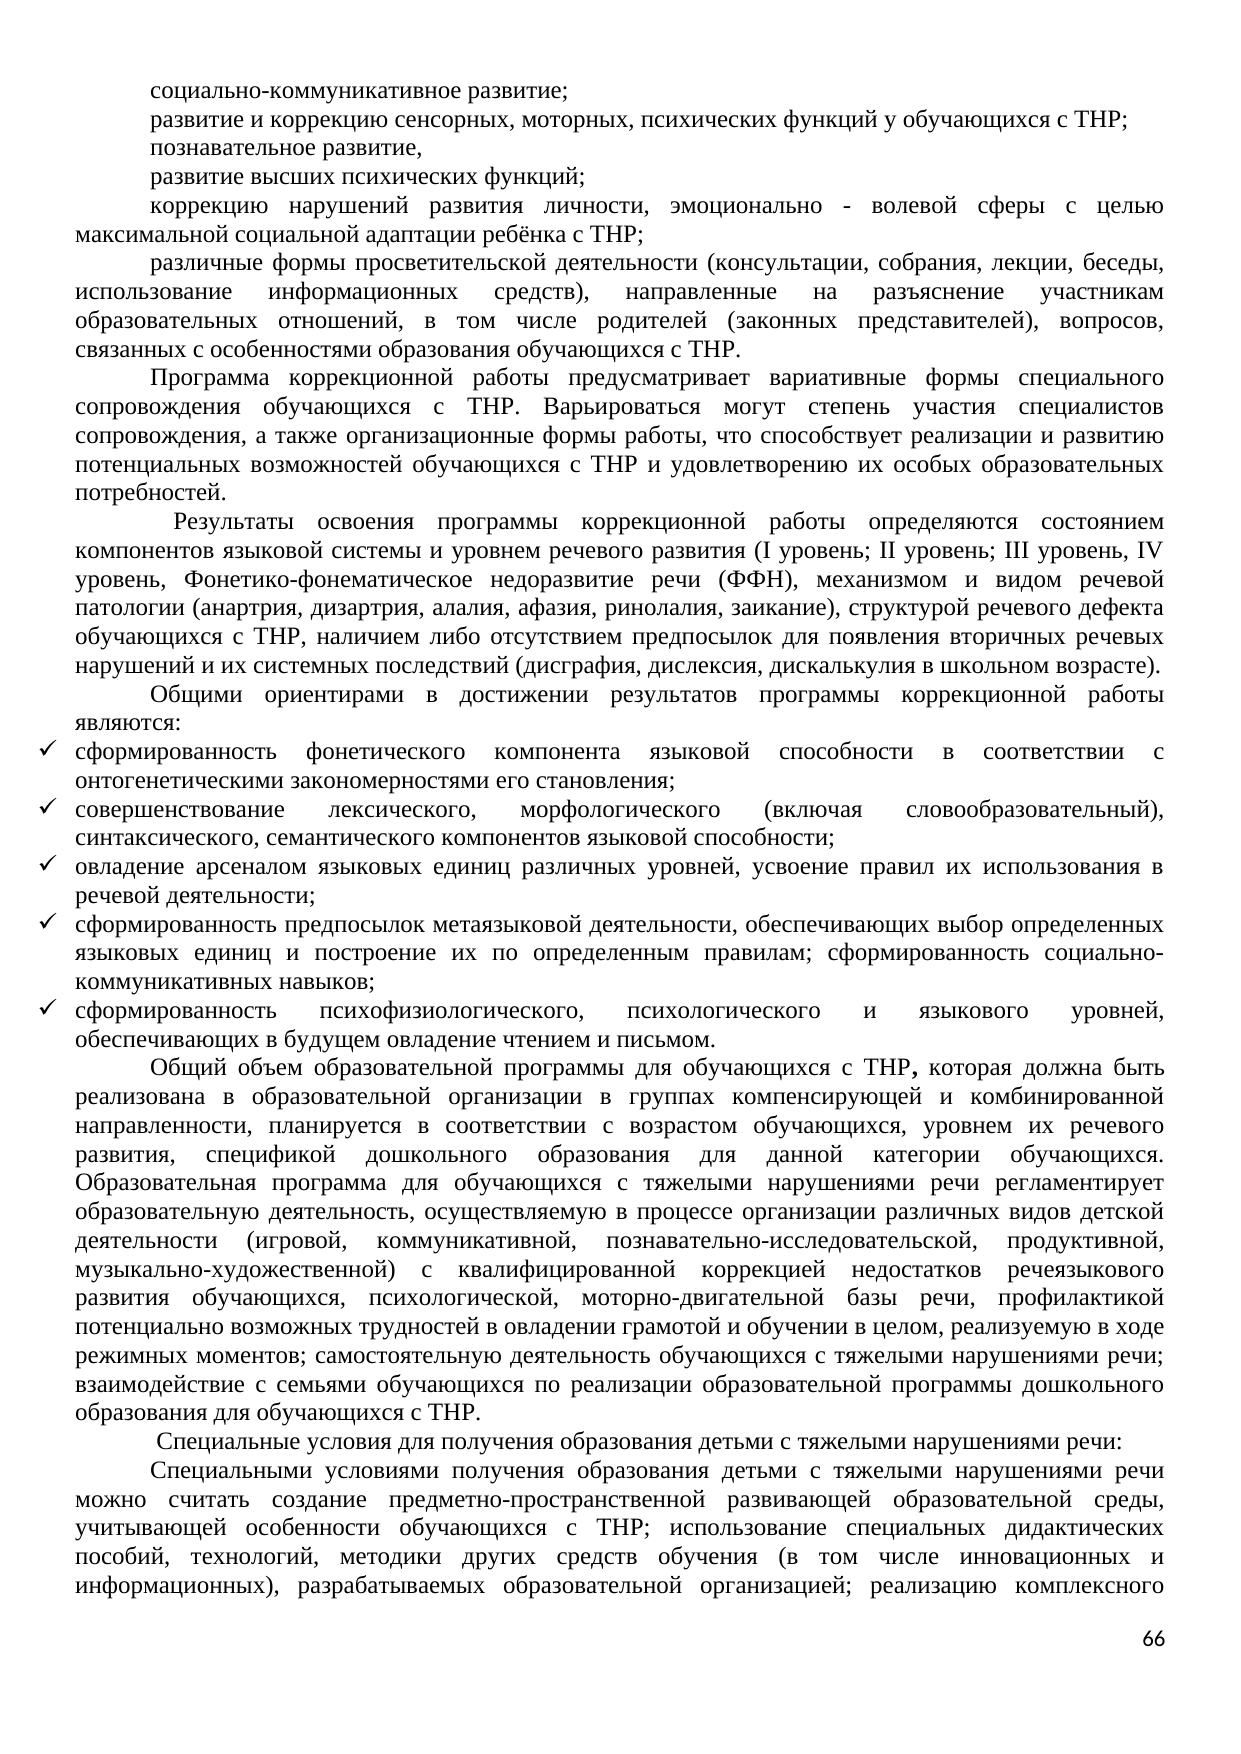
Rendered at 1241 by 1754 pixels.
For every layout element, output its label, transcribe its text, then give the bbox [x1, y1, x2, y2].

text Общими ориентирами в достижении результатов программы коррекционной работы являются: [75, 679, 1165, 736]
text Программа коррекционной работы предусматривает вариативные формы специального сопровождения обучающихся с ТНР. Варьироваться могут степень участия специалистов сопровождения, а также организационные формы работы, что способствует реализации и развитию потенциальных возможностей обучающихся с ТНР и удовлетворению их особых образовательных потребностей. [75, 362, 1165, 506]
text Общий объем образовательной программы для обучающихся с ТНР, которая должна быть реализована в образовательной организации в группах компенсирующей и комбинированной направленности, планируется в соответствии с возрастом обучающихся, уровнем их речевого развития, спецификой дошкольного образования для данной категории обучающихся. Образовательная программа для обучающихся с тяжелыми нарушениями речи регламентирует образовательную деятельность, осуществляемую в процессе организации различных видов детской деятельности (игровой, коммуникативной, познавательно-исследовательской, продуктивной, музыкально-художественной) с квалифицированной коррекцией недостатков речеязыкового развития обучающихся, психологической, моторно-двигательной базы речи, профилактикой потенциально возможных трудностей в овладении грамотой и обучении в целом, реализуемую в ходе режимных моментов; самостоятельную деятельность обучающихся с тяжелыми нарушениями речи; взаимодействие с семьями обучающихся по реализации образовательной программы дошкольного образования для обучающихся с ТНР. [75, 1052, 1165, 1426]
list совершенствование лексического, морфологического (включая словообразовательный), синтаксического, семантического компонентов языковой способности; [37, 794, 1165, 851]
list сформированность психофизиологического, психологического и языкового уровней, обеспечивающих в будущем овладение чтением и письмом. [37, 995, 1165, 1052]
text коррекцию нарушений развития личности, эмоционально - волевой сферы с целью максимальной социальной адаптации ребёнка с ТНР; [75, 190, 1165, 247]
text различные формы просветительской деятельности (консультации, собрания, лекции, беседы, использование информационных средств), направленные на разъяснение участникам образовательных отношений, в том числе родителей (законных представителей), вопросов, связанных с особенностями образования обучающихся с ТНР. [75, 247, 1165, 362]
list сформированность предпосылок метаязыковой деятельности, обеспечивающих выбор определенных языковых единиц и построение их по определенным правилам; сформированность социально-коммуникативных навыков; [37, 909, 1165, 995]
text развитие высших психических функций; [75, 161, 1165, 190]
list овладение арсеналом языковых единиц различных уровней, усвоение правил их использования в речевой деятельности; [37, 851, 1165, 909]
list сформированность фонетического компонента языковой способности в соответствии с онтогенетическими закономерностями его становления; [37, 736, 1165, 794]
text познавательное развитие, [75, 132, 1165, 161]
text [75, 1455, 1165, 1599]
text Специальные условия для получения образования детьми с тяжелыми нарушениями речи: [75, 1426, 1165, 1455]
text Результаты освоения программы коррекционной работы определяются состоянием компонентов языковой системы и уровнем речевого развития (I уровень; II уровень; III уровень, IV уровень, Фонетико-фонематическое недоразвитие речи (ФФН), механизмом и видом речевой патологии (анартрия, дизартрия, алалия, афазия, ринолалия, заикание), структурой речевого дефекта обучающихся с ТНР, наличием либо отсутствием предпосылок для появления вторичных речевых нарушений и их системных последствий (дисграфия, дислексия, дискалькулия в школьном возрасте). [75, 506, 1165, 679]
text социально-коммуникативное развитие; [75, 75, 1165, 104]
text развитие и коррекцию сенсорных, моторных, психических функций у обучающихся с ТНР; [75, 104, 1165, 132]
